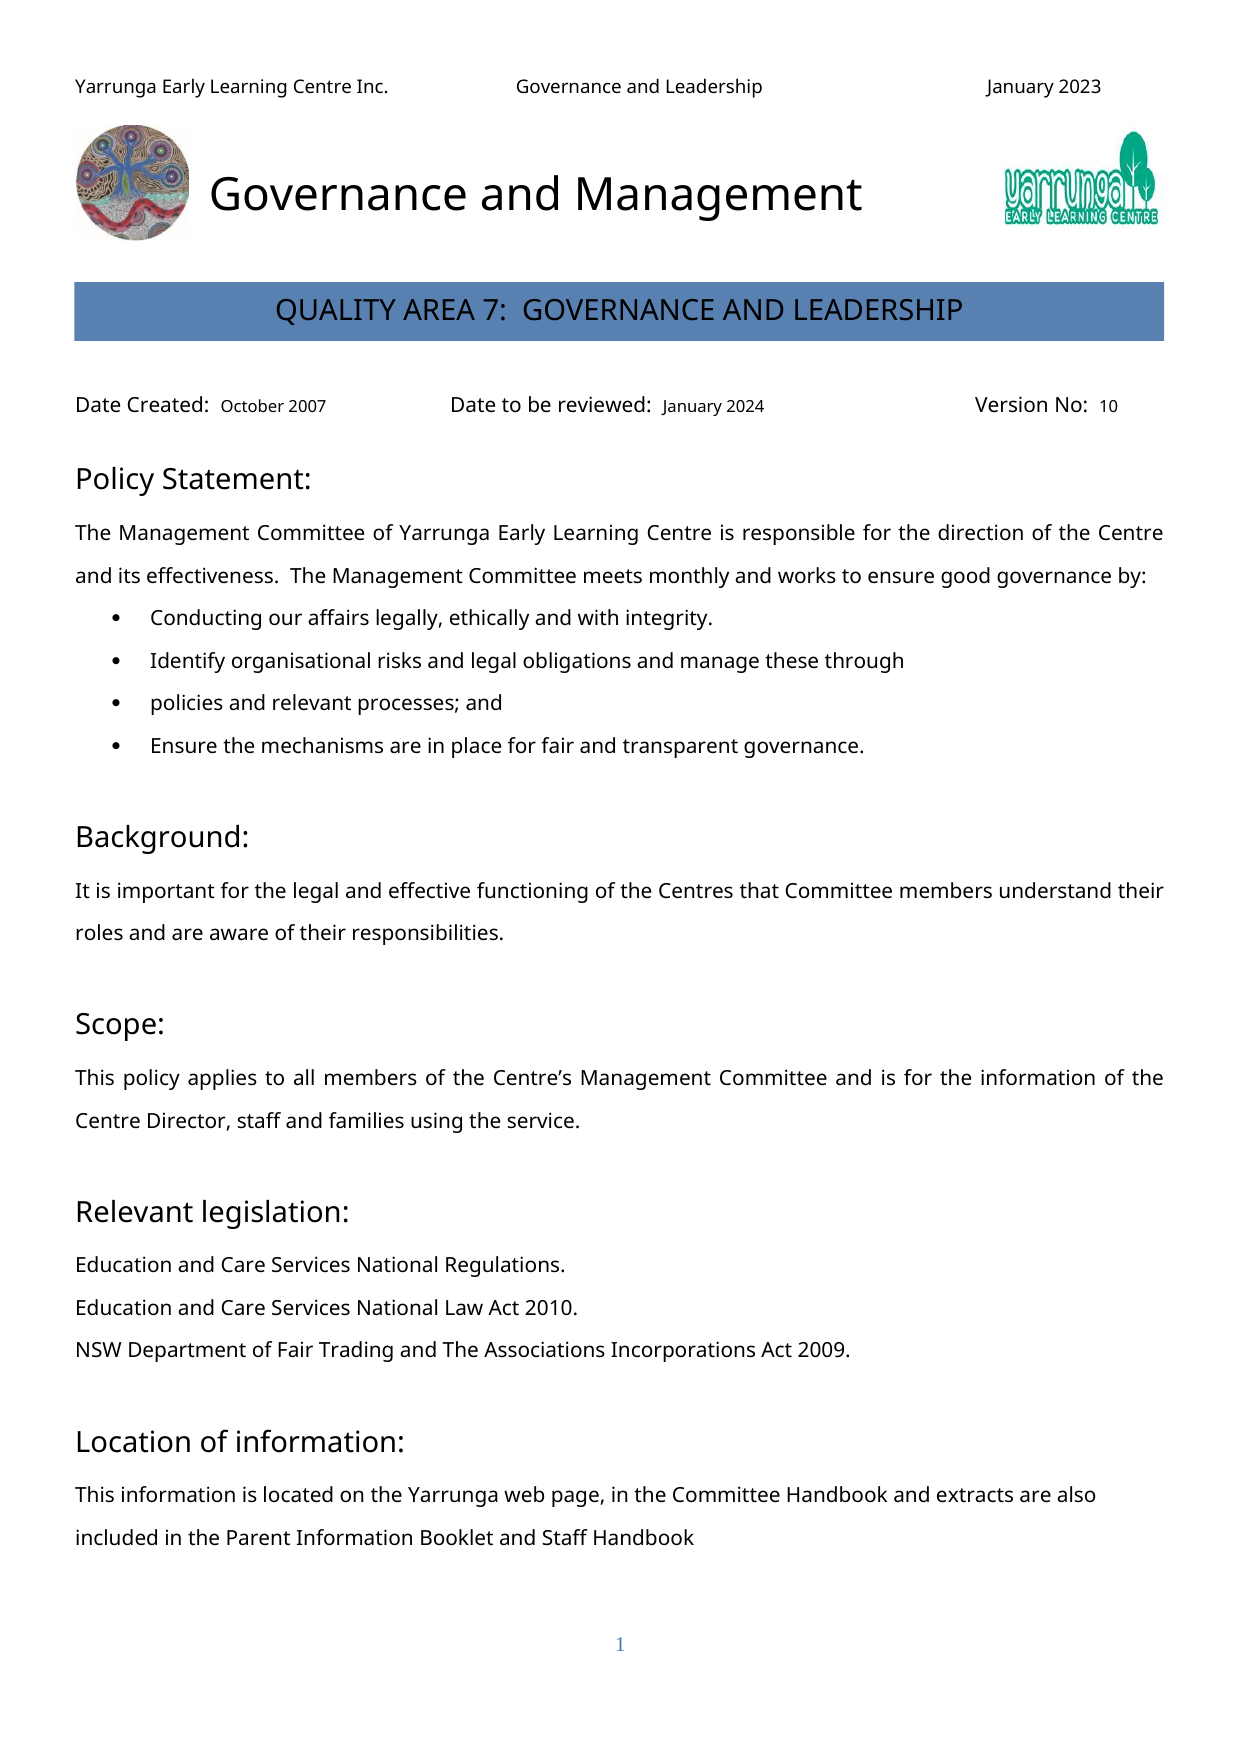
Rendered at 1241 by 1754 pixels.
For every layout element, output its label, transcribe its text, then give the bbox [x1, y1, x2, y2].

text Policy Statement: [75, 459, 1165, 498]
title Education and Care Services National Regulations. [75, 1250, 1165, 1279]
text Background: [75, 816, 1165, 856]
title It is important for the legal and effective functioning of the Centres that Committee members understand their roles and are aware of their responsibilities. [75, 876, 1165, 947]
text This information is located on the Yarrunga web page, in the Committee Handbook and extracts are also included in the Parent Information Booklet and Staff Handbook [75, 1480, 1165, 1551]
title Identify organisational risks and legal obligations and manage these through [112, 646, 1165, 674]
title Conducting our affairs legally, ethically and with integrity. [112, 603, 1165, 632]
title Ensure the mechanisms are in place for fair and transparent governance. [112, 731, 1165, 759]
text Date Created: October 2007 Date to be reviewed: January 2024 Version No: 10 [75, 391, 1165, 419]
text Scope: [75, 1004, 1165, 1043]
text Location of information: [75, 1421, 1165, 1461]
title This policy applies to all members of the Centre’s Management Committee and is for the information of the Centre Director, staff and families using the service. [75, 1063, 1165, 1134]
picture [75, 125, 189, 241]
title The Management Committee of Yarrunga Early Learning Centre is responsible for the direction of the Centre and its effectiveness. The Management Committee meets monthly and works to ensure good governance by: [75, 518, 1165, 589]
title Education and Care Services National Law Act 2010. [75, 1293, 1165, 1321]
picture [993, 123, 1166, 231]
title NSW Department of Fair Trading and The Associations Incorporations Act 2009. [75, 1336, 1165, 1364]
title policies and relevant processes; and [112, 688, 1165, 717]
text Relevant legislation: [75, 1191, 1165, 1231]
